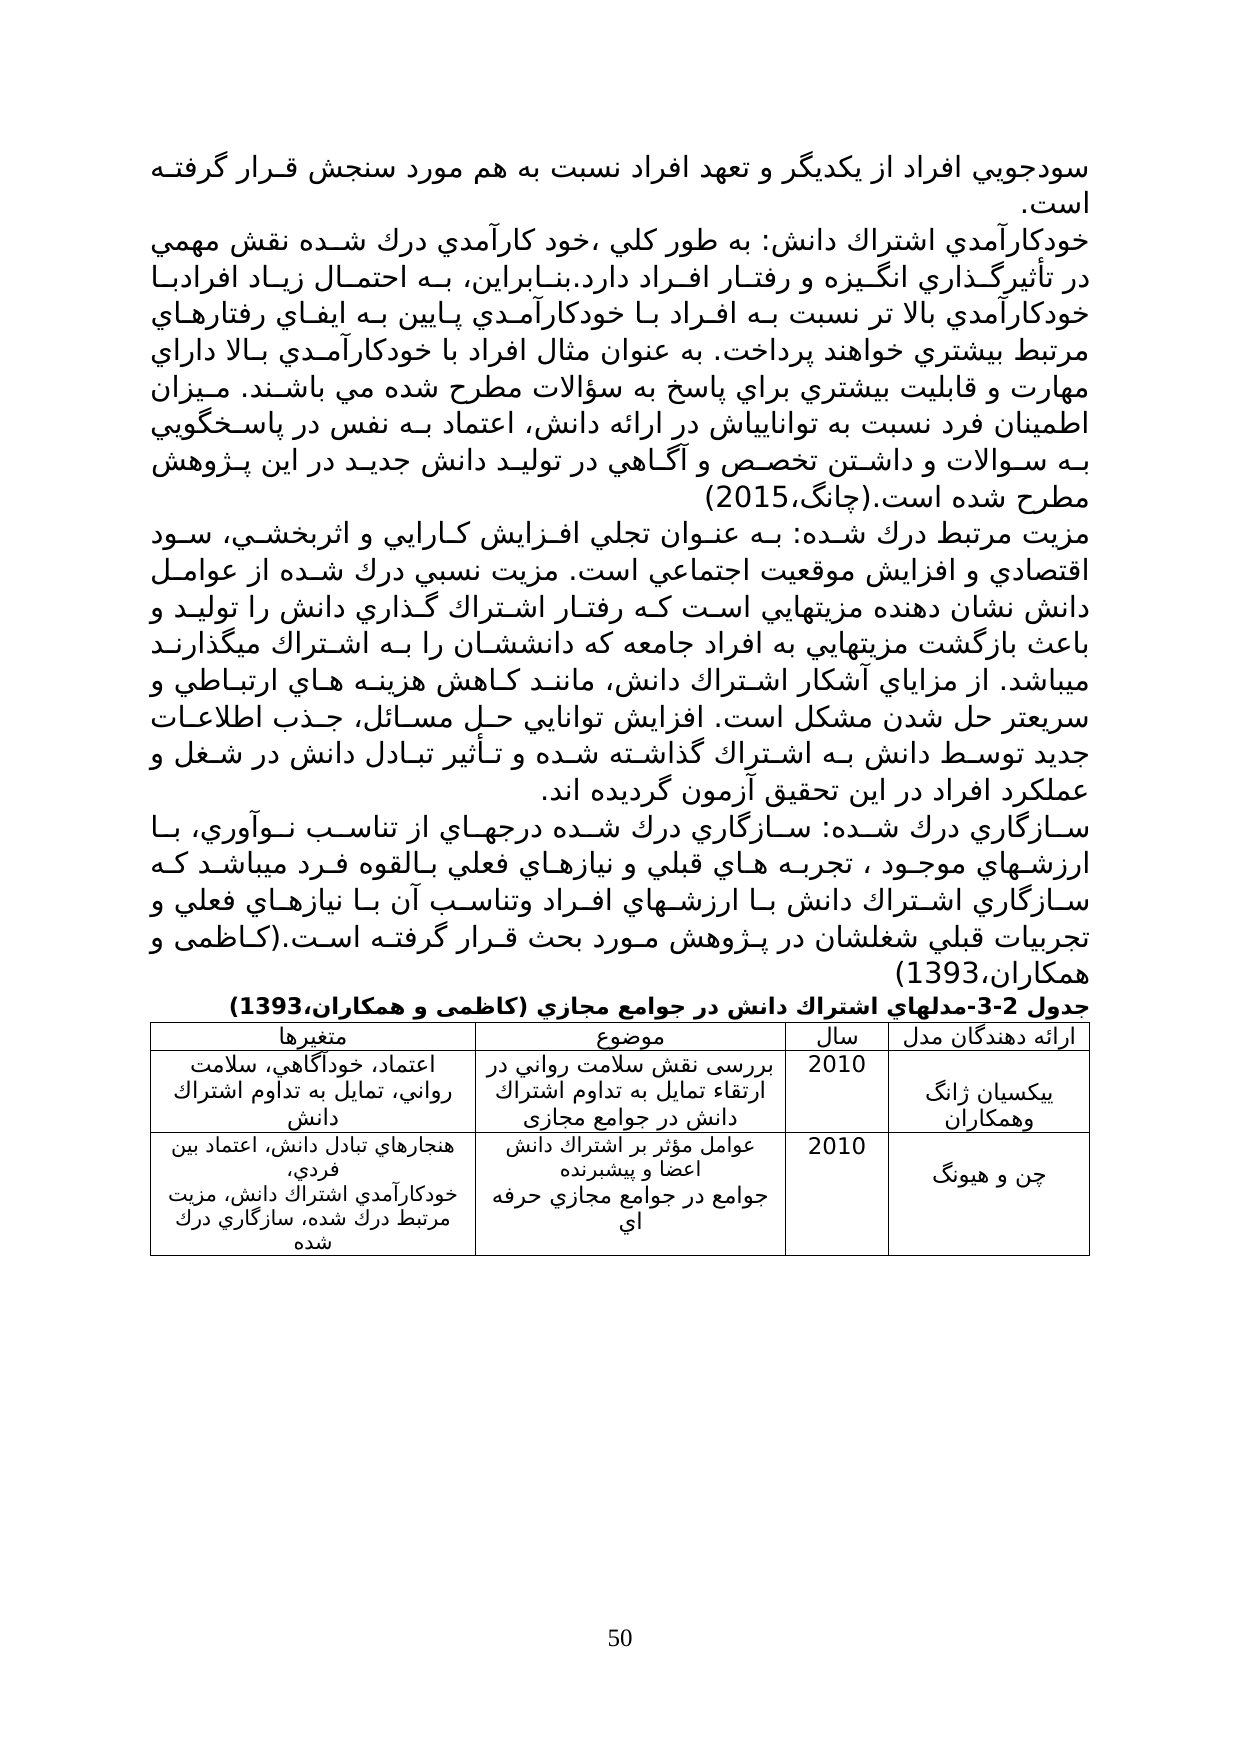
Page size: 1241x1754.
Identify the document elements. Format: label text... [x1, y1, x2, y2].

table_cell هنجارهاي تبادل دانش، اعتماد بين فردي، خودكارآمدي اشتراك دانش، مزيت مرتبط درك شده، سازگاري درك شده [151, 1133, 475, 1254]
table_cell عوامل مؤثر بر اشتراك دانش اعضا و پيشبرنده جوامع در جوامع مجازي حرفه اي [476, 1133, 785, 1254]
table_header سال [786, 1023, 888, 1050]
table_cell ییکسیان ژانگ وهمکاران [889, 1051, 1089, 1132]
table_header متغیرها [151, 1023, 475, 1050]
table_header موضوع [476, 1023, 785, 1050]
text جدول 2-3-مدلهاي اشتراك دانش در جوامع مجازي (کاظمی و همکاران،1393) [150, 993, 1090, 1020]
table_cell 2010 [786, 1051, 888, 1132]
table_header ارائه دهندگان مدل [889, 1023, 1089, 1050]
text خودكارآمدي اشتراك دانش: به طور كلي ،خود كارآمدي درك شده نقش مهمي در تأثيرگذاري انگيزه و رفتار افراد دارد.بنابراين، به احتمال زياد افرادبا خودكارآمدي بالا تر نسبت به افراد با خودكارآمدي پايين به ايفاي رفتارهاي مرتبط بيشتري خواهند پرداخت. به عنوان مثال افراد با خودكارآمدي بالا داراي مهارت و قابليت بيشتري براي پاسخ به سؤالات مطرح شده مي باشند. ميزان اطمينان فرد نسبت به توانايياش در ارائه دانش، اعتماد به نفس در پاسخگويي به سوالات و داشتن تخصص و آگاهي در توليد دانش جديد در اين پژوهش مطرح شده است.(چانگ،2015) [150, 223, 1090, 514]
text مزيت مرتبط درك شده: به عنوان تجلي افزايش كارايي و اثربخشي، سود اقتصادي و افزايش موقعيت اجتماعي است. مزيت نسبي درك شده از عوامل دانش نشان دهنده مزيتهايي است كه رفتار اشتراك گذاري دانش را توليد و باعث بازگشت مزيتهايي به افراد جامعه كه دانششان را به اشتراك ميگذارند ميباشد. از مزاياي آشكار اشتراك دانش، مانند كاهش هزينه هاي ارتباطي و سريعتر حل شدن مشكل است. افزايش توانايي حل مسائل، جذب اطلاعات جديد توسط دانش به اشتراك گذاشته شده و تأثير تبادل دانش در شغل و عملكرد افراد در اين تحقيق آزمون گرديده اند. [150, 517, 1090, 807]
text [150, 150, 1090, 221]
table_cell بررسی نقش سلامت رواني در ارتقاء تمايل به تداوم اشتراك دانش در جوامع مجازی [476, 1051, 785, 1132]
table_cell چن و هیونگ [889, 1133, 1089, 1254]
text سازگاري درك شده: سازگاري درك شده درجهاي از تناسب نوآوري، با ارزشهاي موجود ، تجربه هاي قبلي و نيازهاي فعلي بالقوه فرد ميباشد كه سازگاري اشتراك دانش با ارزشهاي افراد وتناسب آن با نيازهاي فعلي و تجربيات قبلي شغلشان در پژوهش مورد بحث قرار گرفته است.(کاظمی و همکاران،1393) [150, 810, 1090, 991]
table_cell 2010 [786, 1133, 888, 1254]
table_cell اعتماد، خودآگاهي، سلامت رواني، تمايل به تداوم اشتراك دانش [151, 1051, 475, 1132]
